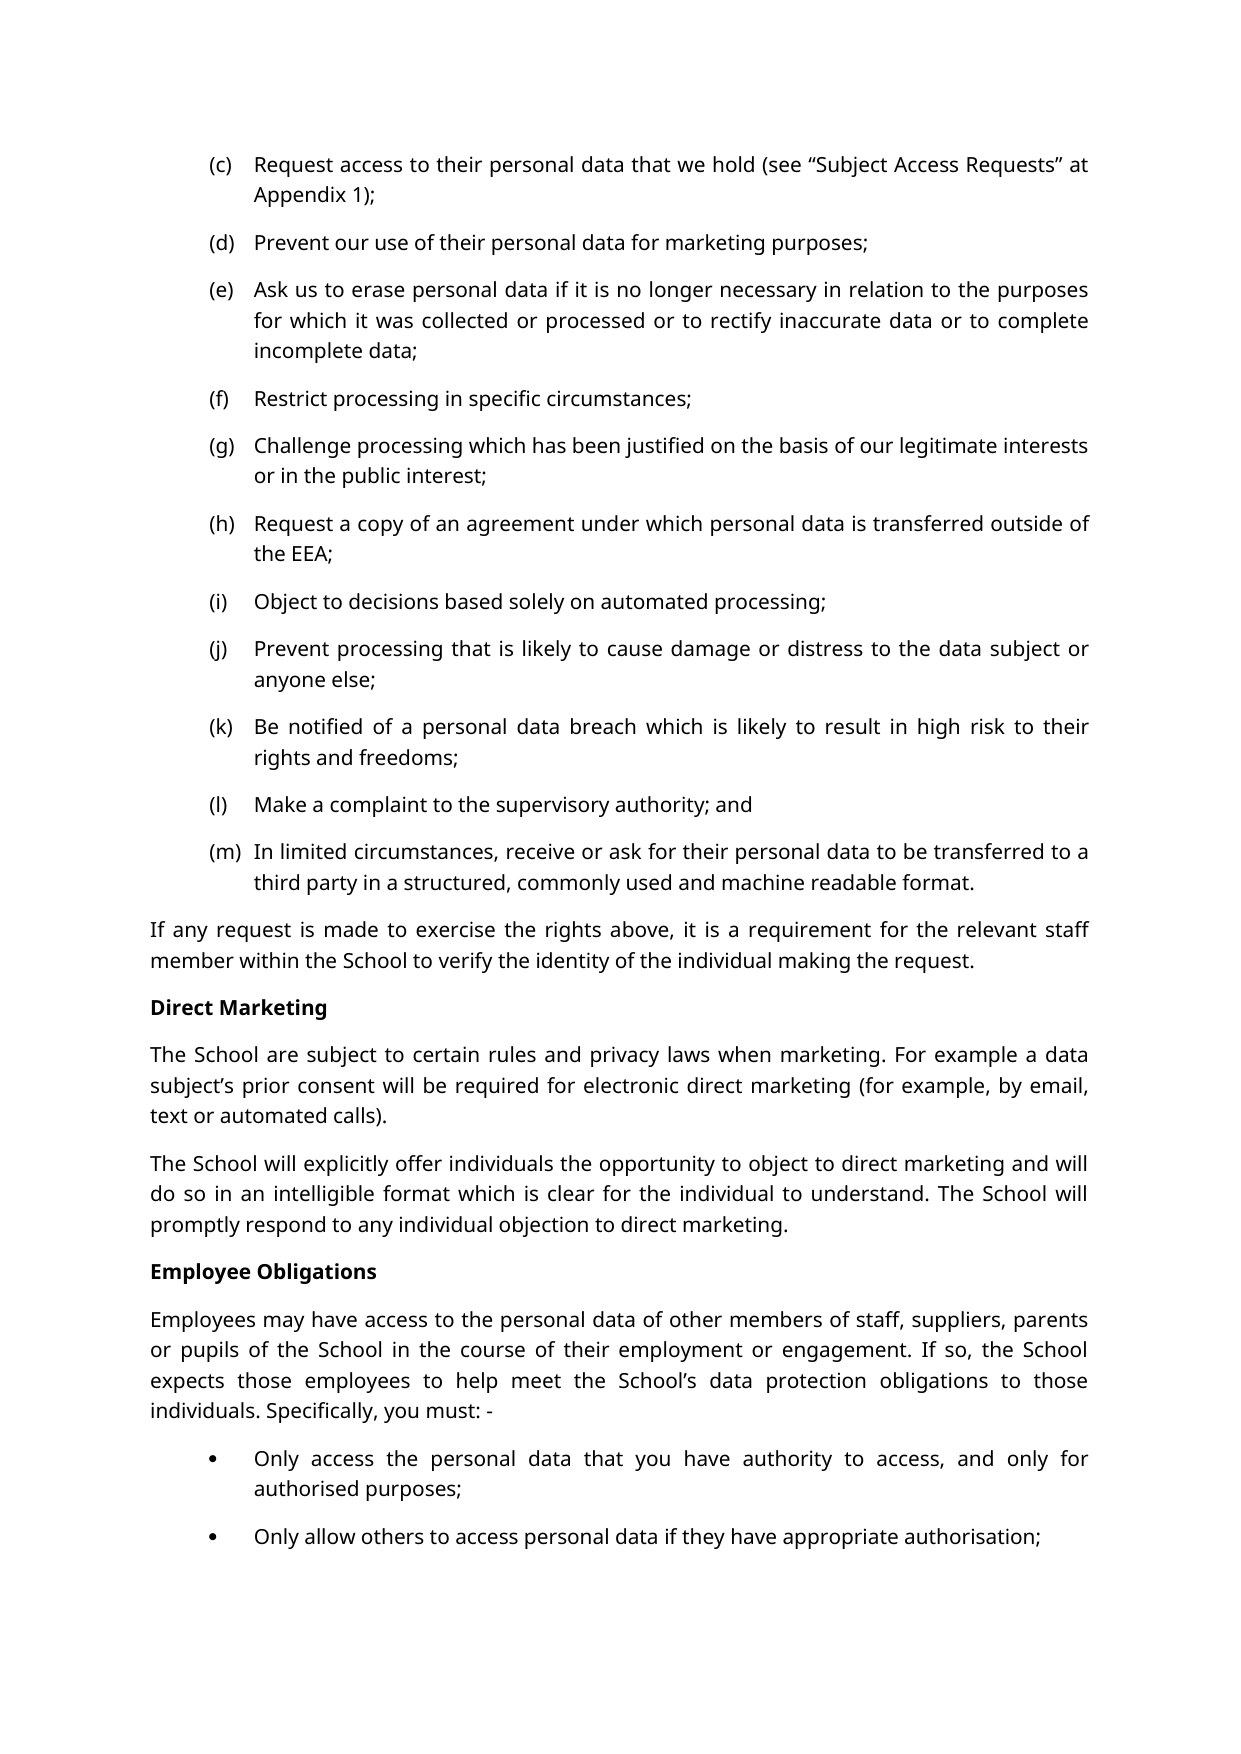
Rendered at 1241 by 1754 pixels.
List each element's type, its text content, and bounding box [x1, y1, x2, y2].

text Employee Obligations [150, 1257, 1090, 1286]
list Prevent processing that is likely to cause damage or distress to the data subject or anyone else; [209, 634, 1090, 693]
list Only access the personal data that you have authority to access, and only for authorised purposes; [209, 1444, 1090, 1503]
text The School will explicitly offer individuals the opportunity to object to direct marketing and will do so in an intelligible format which is clear for the individual to understand. The School will promptly respond to any individual objection to direct marketing. [150, 1149, 1090, 1239]
text Employees may have access to the personal data of other members of staff, suppliers, parents or pupils of the School in the course of their employment or engagement. If so, the School expects those employees to help meet the School’s data protection obligations to those individuals. Specifically, you must: - [150, 1305, 1090, 1425]
list Only allow others to access personal data if they have appropriate authorisation; [209, 1522, 1090, 1550]
text The School are subject to certain rules and privacy laws when marketing. For example a data subject’s prior consent will be required for electronic direct marketing (for example, by email, text or automated calls). [150, 1040, 1090, 1130]
list In limited circumstances, receive or ask for their personal data to be transferred to a third party in a structured, commonly used and machine readable format. [209, 837, 1090, 896]
list Challenge processing which has been justified on the basis of our legitimate interests or in the public interest; [209, 431, 1090, 490]
text If any request is made to exercise the rights above, it is a requirement for the relevant staff member within the School to verify the identity of the individual making the request. [150, 915, 1090, 974]
list Be notified of a personal data breach which is likely to result in high risk to their rights and freedoms; [209, 712, 1090, 771]
list Request access to their personal data that we hold (see “Subject Access Requests” at Appendix 1); [209, 150, 1090, 209]
text Direct Marketing [150, 993, 1090, 1022]
list Make a complaint to the supervisory authority; and [209, 790, 1090, 818]
list Restrict processing in specific circumstances; [209, 384, 1090, 412]
list Object to decisions based solely on automated processing; [209, 587, 1090, 615]
list Request a copy of an agreement under which personal data is transferred outside of the EEA; [209, 509, 1090, 568]
list Prevent our use of their personal data for marketing purposes; [209, 228, 1090, 256]
list Ask us to erase personal data if it is no longer necessary in relation to the purposes for which it was collected or processed or to rectify inaccurate data or to complete incomplete data; [209, 275, 1090, 365]
